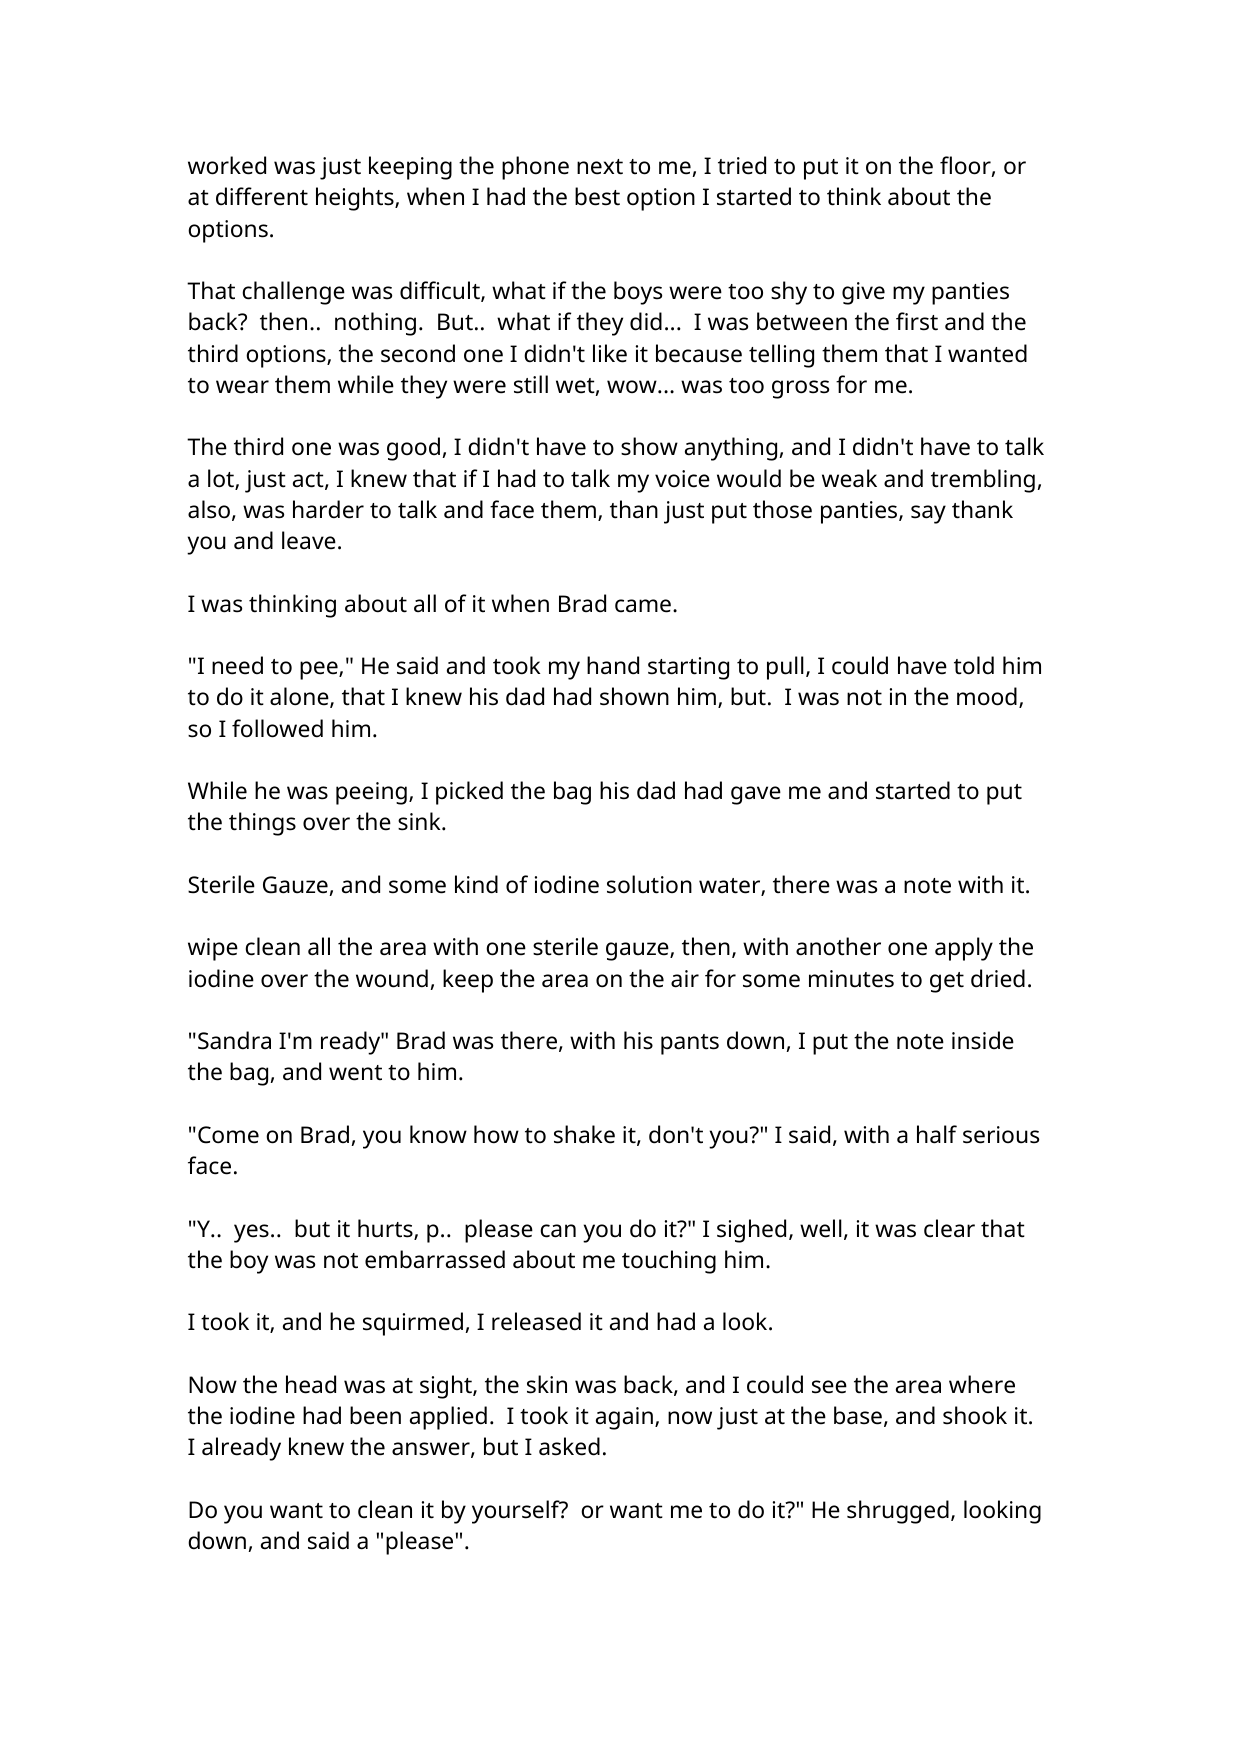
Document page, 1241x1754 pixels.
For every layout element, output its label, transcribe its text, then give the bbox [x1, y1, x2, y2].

text "Come on Brad, you know how to shake it, don't you?" I said, with a half serious face. [187, 1119, 1053, 1181]
text Sterile Gauze, and some kind of iodine solution water, there was a note with it. [187, 869, 1053, 900]
text While he was peeing, I picked the bag his dad had gave me and started to put the things over the sink. [187, 775, 1053, 837]
text Do you want to clean it by yourself? or want me to do it?" He shrugged, looking down, and said a "please". [187, 1494, 1053, 1556]
text That challenge was difficult, what if the boys were too shy to give my panties back? then.. nothing. But.. what if they did... I was between the first and the third options, the second one I didn't like it because telling them that I wanted to wear them while they were still wet, wow... was too gross for me. [187, 275, 1053, 400]
text "Sandra I'm ready" Brad was there, with his pants down, I put the note inside the bag, and went to him. [187, 1025, 1053, 1087]
text Now the head was at sight, the skin was back, and I could see the area where the iodine had been applied. I took it again, now just at the base, and shook it. I already knew the answer, but I asked. [187, 1369, 1053, 1462]
text I took it, and he squirmed, I released it and had a look. [187, 1306, 1053, 1337]
text The third one was good, I didn't have to show anything, and I didn't have to talk a lot, just act, I knew that if I had to talk my voice would be weak and trembling, also, was harder to talk and face them, than just put those panties, say thank you and leave. [187, 431, 1053, 556]
text I was thinking about all of it when Brad came. [187, 587, 1053, 619]
text wipe clean all the area with one sterile gauze, then, with another one apply the iodine over the wound, keep the area on the air for some minutes to get dried. [187, 931, 1053, 994]
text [187, 150, 1053, 244]
text "Y.. yes.. but it hurts, p.. please can you do it?" I sighed, well, it was clear that the boy was not embarrassed about me touching him. [187, 1212, 1053, 1275]
text "I need to pee," He said and took my hand starting to pull, I could have told him to do it alone, that I knew his dad had shown him, but. I was not in the mood, so I followed him. [187, 650, 1053, 744]
